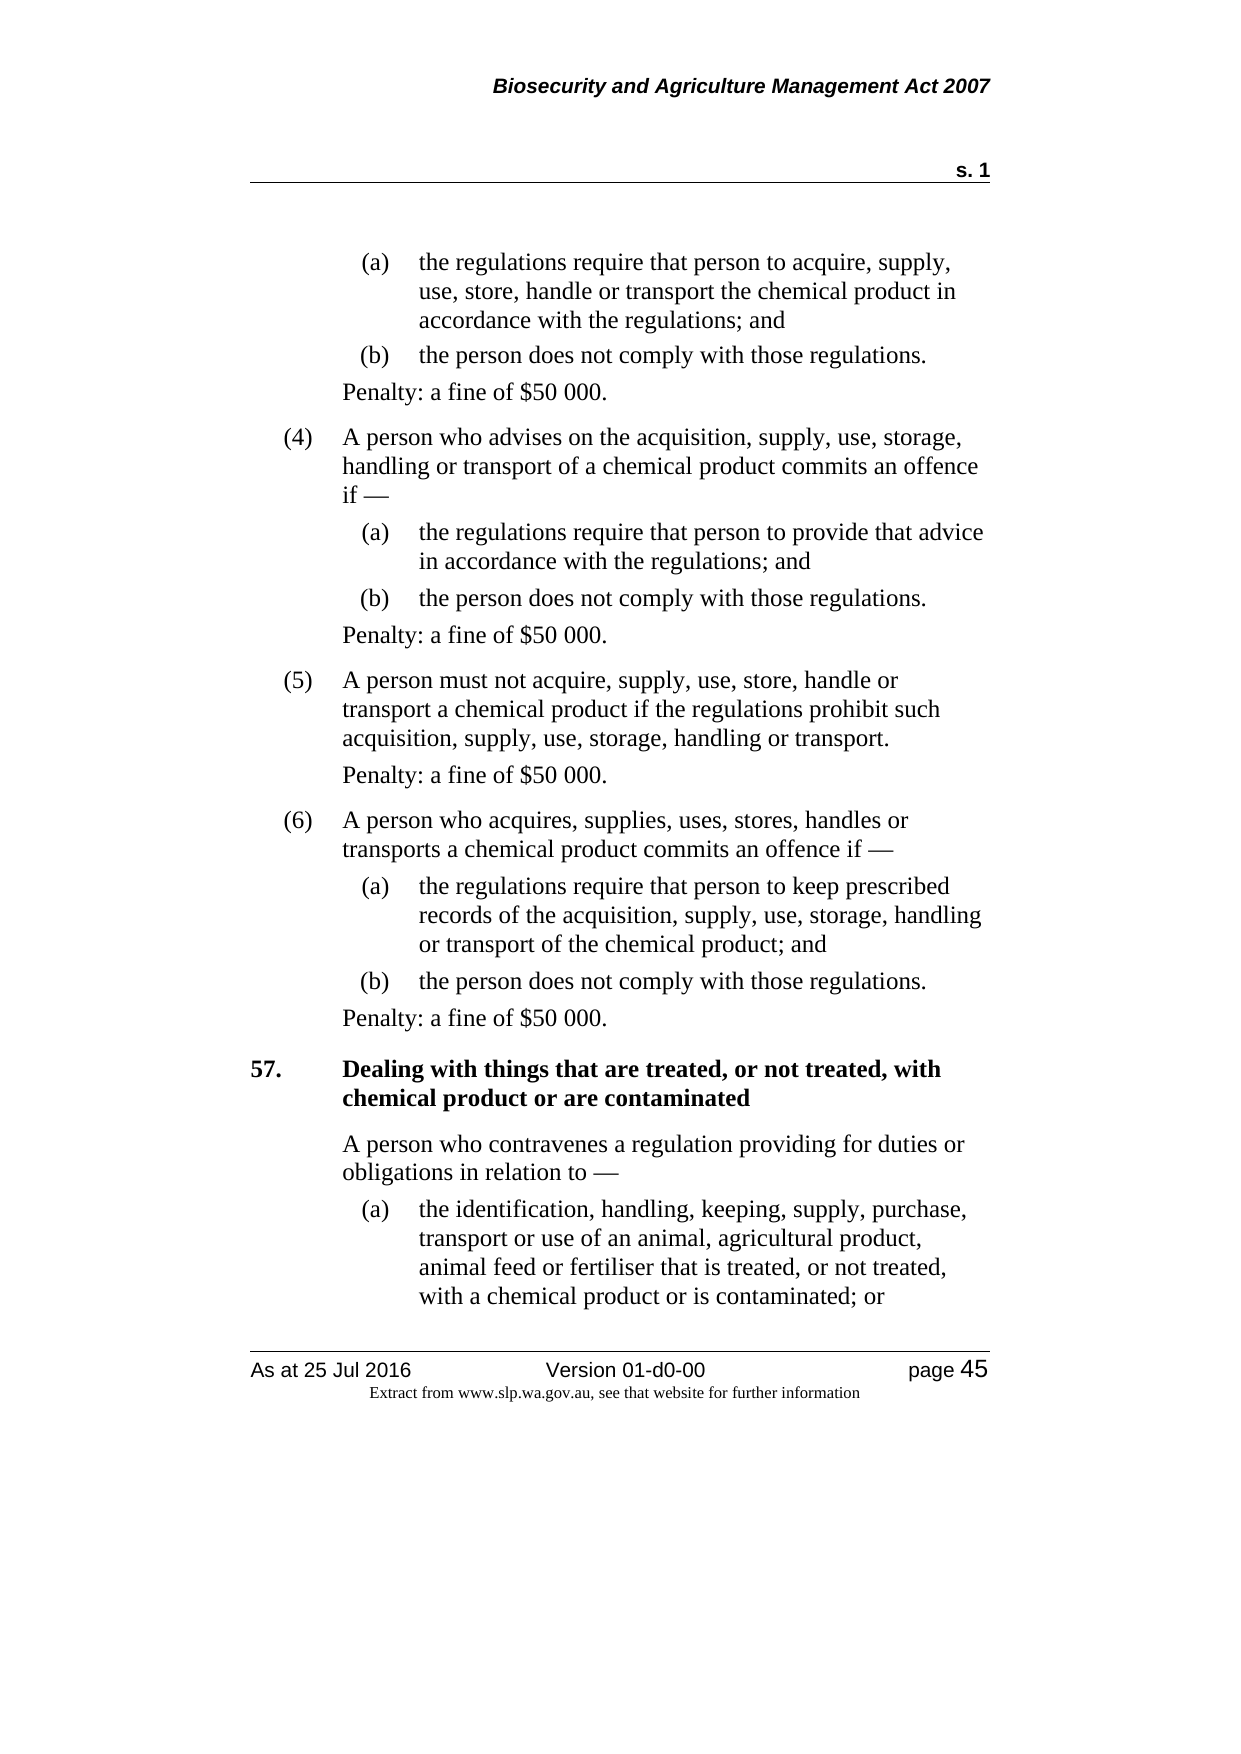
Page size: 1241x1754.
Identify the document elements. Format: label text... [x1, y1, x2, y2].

text (4) A person who advises on the acquisition, supply, use, storage, handling or transport of a chemical product commits an offence if — [250, 422, 990, 509]
text Penalty: a fine of $50 000. [250, 620, 990, 649]
text Penalty: a fine of $50 000. [250, 760, 990, 789]
text (5) A person must not acquire, supply, use, store, handle or transport a chemical product if the regulations prohibit such acquisition, supply, use, storage, handling or transport. [250, 665, 990, 752]
text Penalty: a fine of $50 000. [250, 1003, 990, 1032]
text (a) the regulations require that person to provide that advice in accordance with the regulations; and [250, 517, 990, 574]
text Penalty: a fine of $50 000. [250, 377, 990, 406]
text (b) the person does not comply with those regulations. [250, 340, 990, 369]
text (b) the person does not comply with those regulations. [250, 966, 990, 994]
text (a) the regulations require that person to acquire, supply, use, store, handle or transport the chemical product in accordance with the regulations; and [250, 247, 990, 334]
text A person who contravenes a regulation providing for duties or obligations in relation to — [250, 1129, 990, 1186]
subtitle 57. Dealing with things that are treated, or not treated, with chemical product or are contaminated [250, 1054, 990, 1112]
text (6) A person who acquires, supplies, uses, stores, handles or transports a chemical product commits an offence if — [250, 805, 990, 863]
text (a) the regulations require that person to keep prescribed records of the acquisition, supply, use, storage, handling or transport of the chemical product; and [250, 871, 990, 957]
text (b) the person does not comply with those regulations. [250, 583, 990, 612]
text (a) the identification, handling, keeping, supply, purchase, transport or use of an animal, agricultural product, animal feed or fertiliser that is treated, or not treated, with a chemical product or is contaminated; or [250, 1194, 990, 1309]
